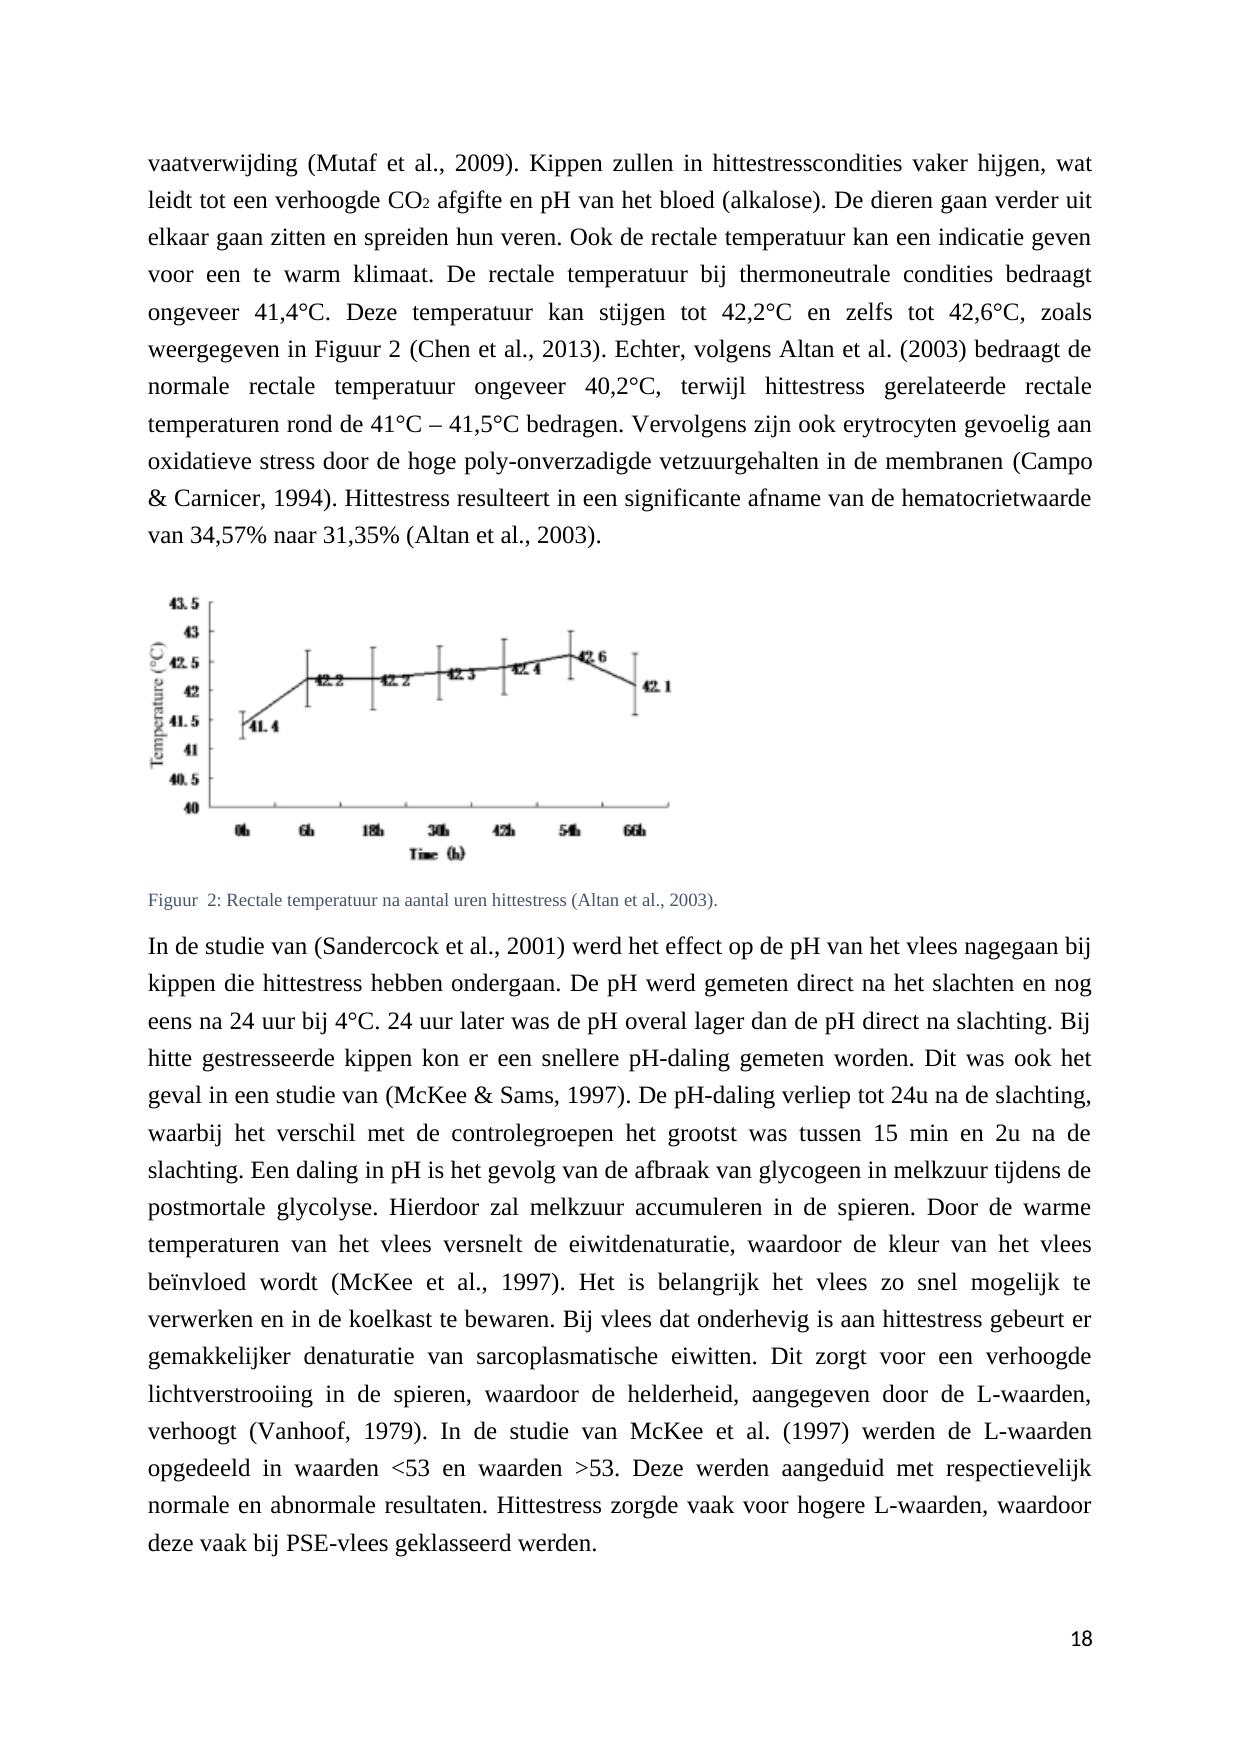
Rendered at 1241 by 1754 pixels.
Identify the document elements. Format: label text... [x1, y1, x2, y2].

text In de studie van (Sandercock et al., 2001) werd het effect op de pH van het vlees nagegaan bij kippen die hittestress hebben ondergaan. De pH werd gemeten direct na het slachten en nog eens na 24 uur bij 4°C. 24 uur later was de pH overal lager dan de pH direct na slachting. Bij hitte gestresseerde kippen kon er een snellere pH-daling gemeten worden. Dit was ook het geval in een studie van (McKee & Sams, 1997). De pH-daling verliep tot 24u na de slachting, waarbij het verschil met de controlegroepen het grootst was tussen 15 min en 2u na de slachting. Een daling in pH is het gevolg van de afbraak van glycogeen in melkzuur tijdens de postmortale glycolyse. Hierdoor zal melkzuur accumuleren in de spieren. Door de warme temperaturen van het vlees versnelt de eiwitdenaturatie, waardoor de kleur van het vlees beïnvloed wordt (McKee et al., 1997). Het is belangrijk het vlees zo snel mogelijk te verwerken en in de koelkast te bewaren. Bij vlees dat onderhevig is aan hittestress gebeurt er gemakkelijker denaturatie van sarcoplasmatische eiwitten. Dit zorgt voor een verhoogde lichtverstrooiing in de spieren, waardoor de helderheid, aangegeven door de L-waarden, verhoogt (Vanhoof, 1979). In de studie van McKee et al. (1997) werden de L-waarden opgedeeld in waarden <53 en waarden >53. Deze werden aangeduid met respectievelijk normale en abnormale resultaten. Hittestress zorgde vaak voor hogere L-waarden, waardoor deze vaak bij PSE-vlees geklasseerd werden. [148, 931, 1093, 1557]
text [148, 148, 1093, 549]
text Figuur 2: Rectale temperatuur na aantal uren hittestress (Altan et al., 2003). [148, 889, 1093, 910]
